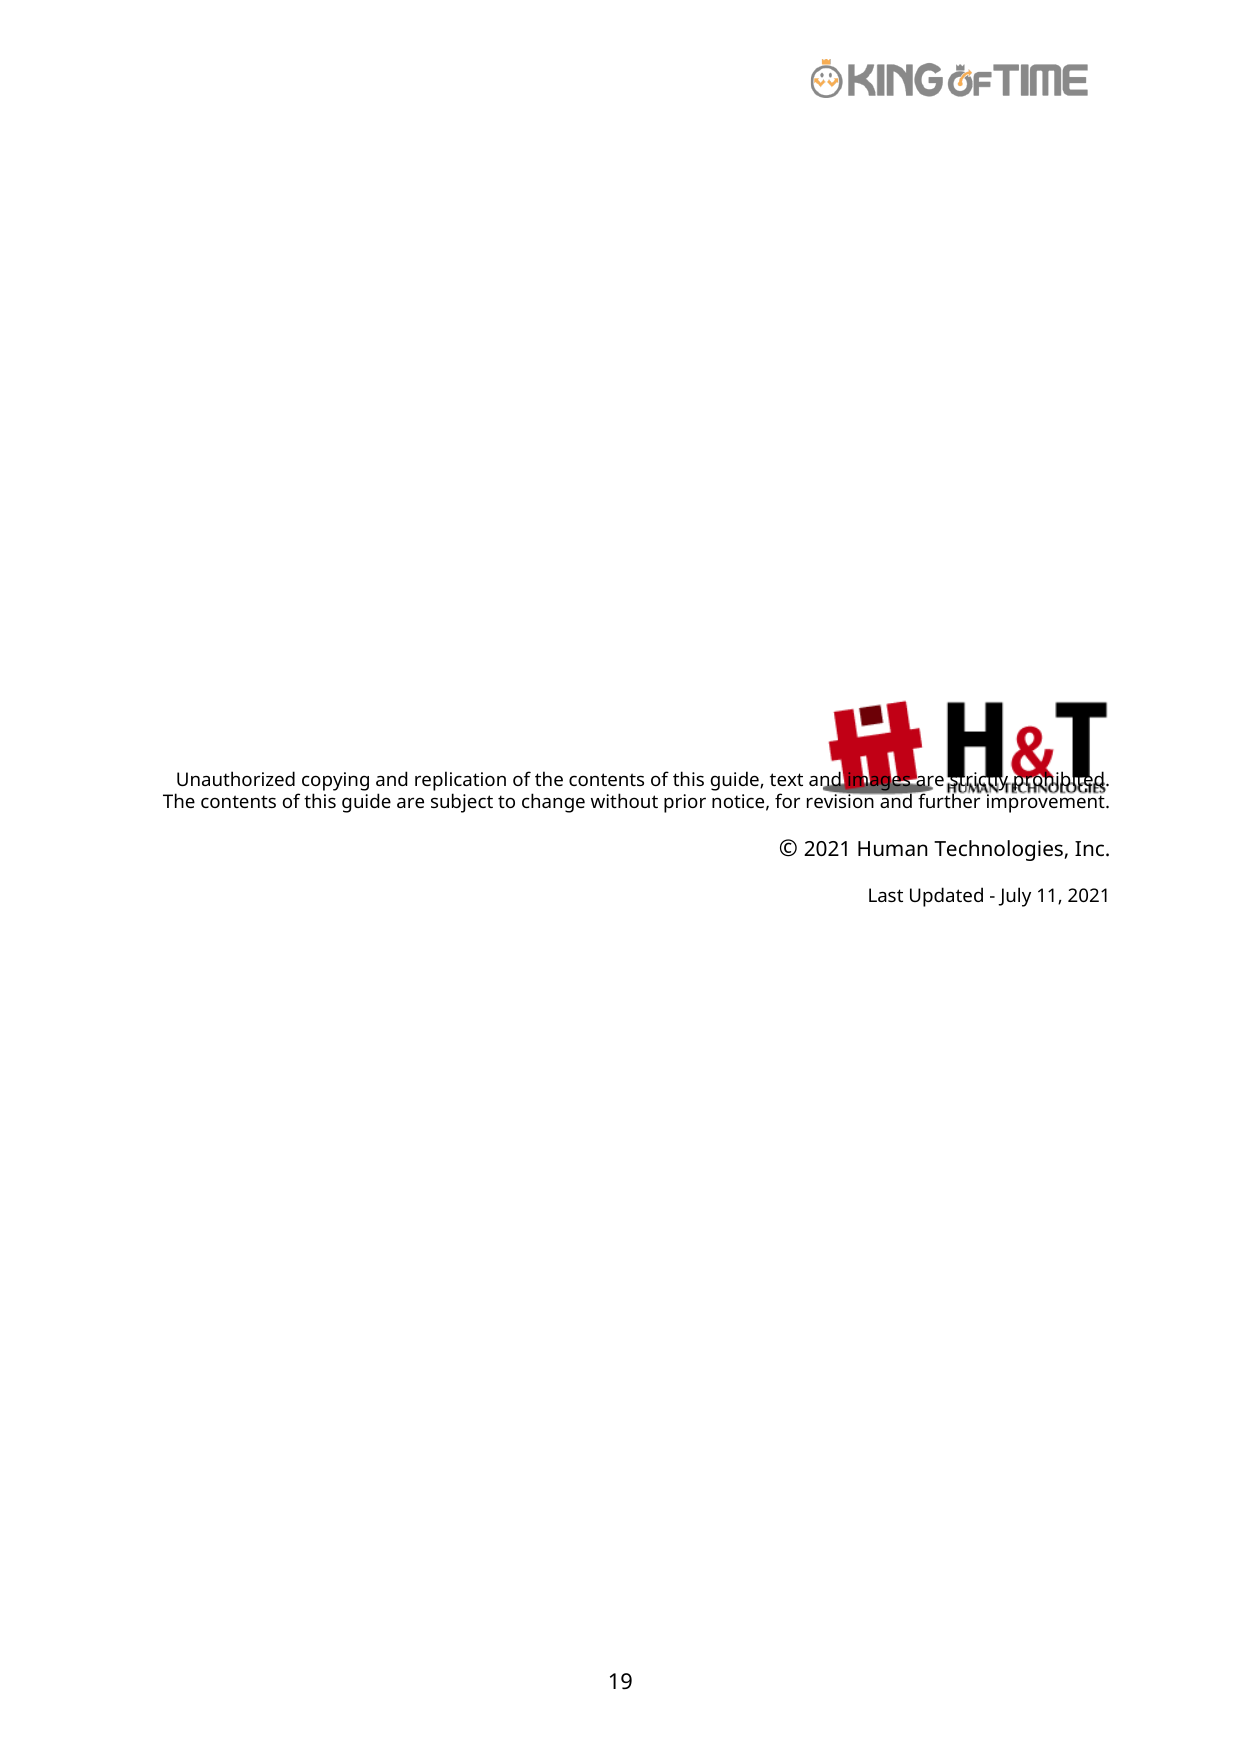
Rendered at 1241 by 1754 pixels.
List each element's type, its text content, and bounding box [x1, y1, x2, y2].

picture [810, 59, 1088, 98]
text © 2021 Human Technologies, Inc. [130, 835, 804, 862]
text Unauthorized copying and replication of the contents of this guide, text and images are strictly prohibited. [130, 768, 1110, 791]
text Last Updated - July 11, 2021 [130, 884, 1110, 906]
picture [822, 681, 1132, 817]
text The contents of this guide are subject to change without prior notice, for revision and further improvement. [130, 791, 1110, 813]
